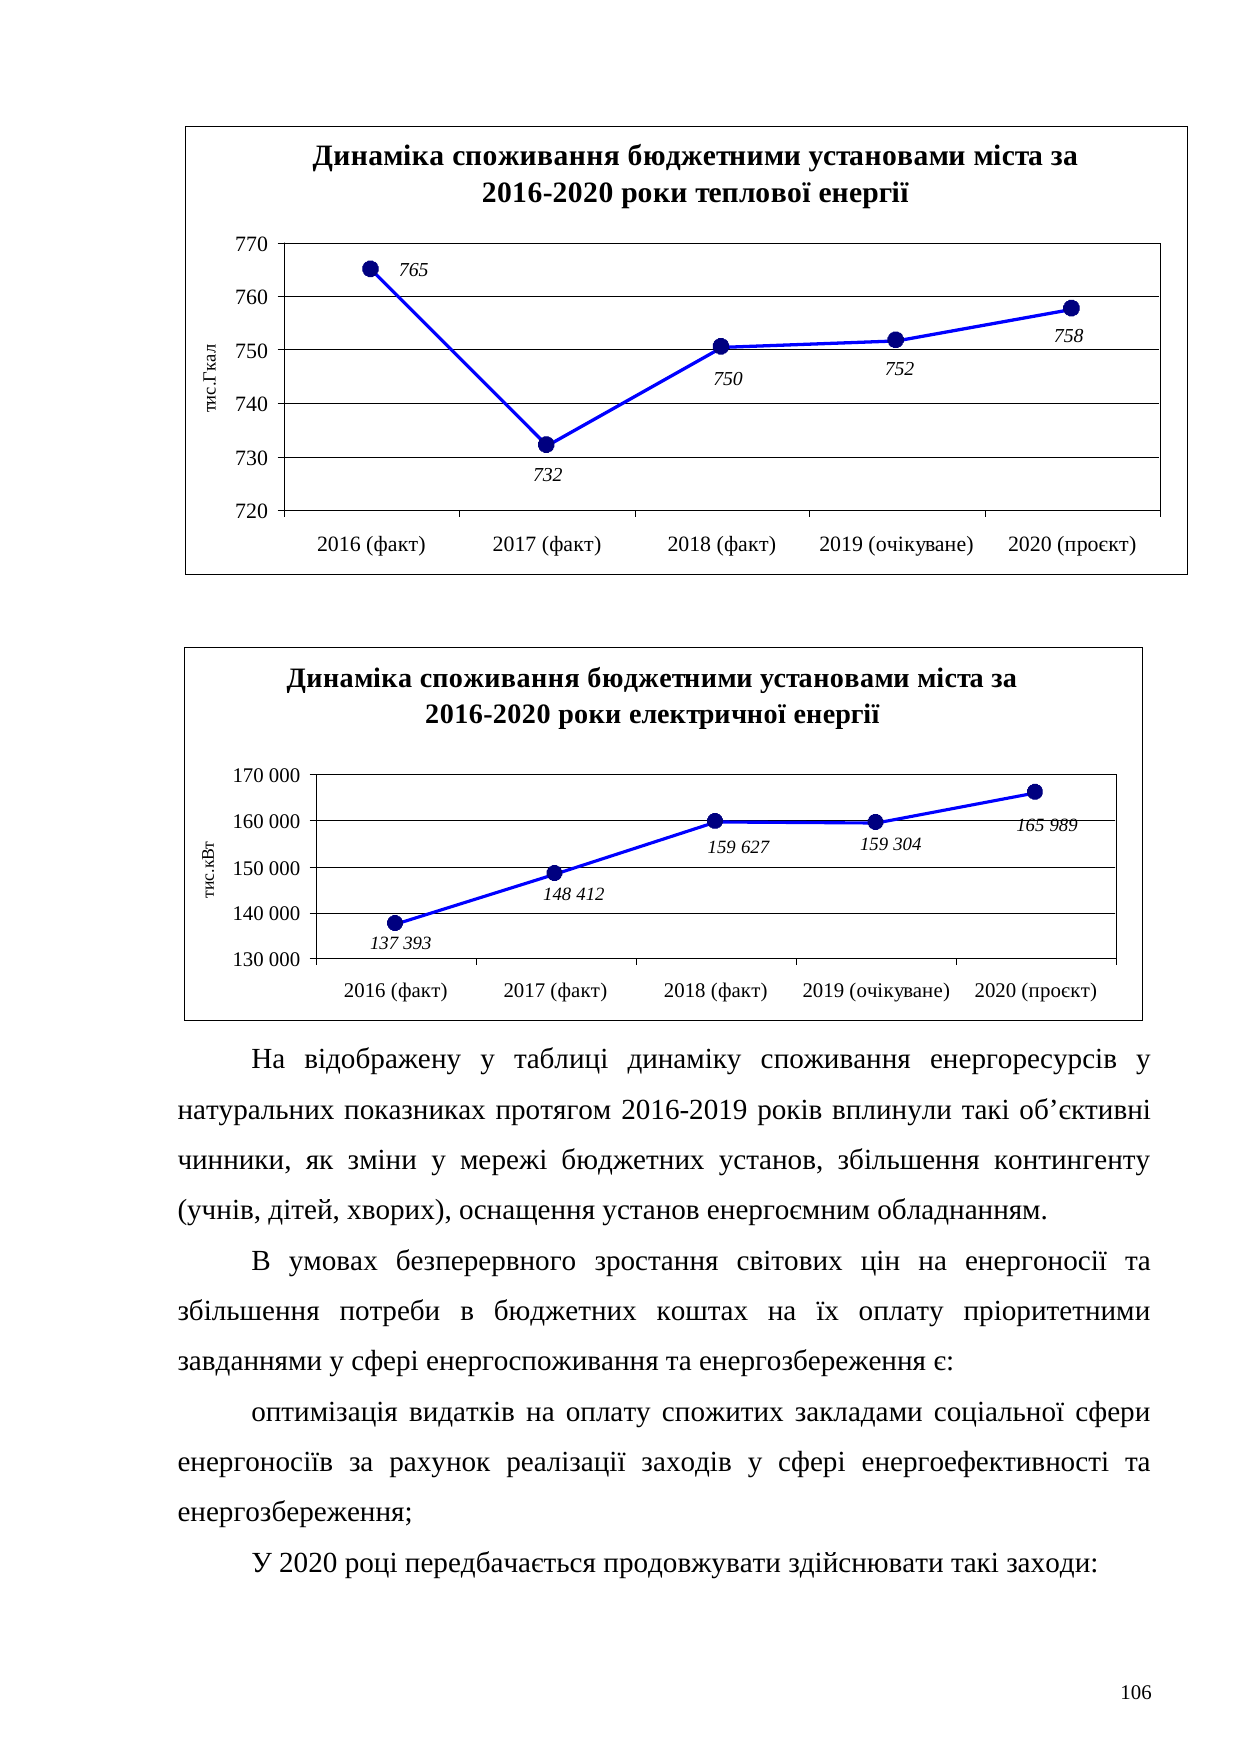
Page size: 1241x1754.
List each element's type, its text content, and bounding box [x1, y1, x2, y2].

text В умовах безперервного зростання світових цін на енергоносії та збільшення потреби в бюджетних коштах на їх оплату пріоритетними завданнями у сфері енергоспоживання та енергозбереження є: [177, 1243, 1152, 1377]
list оптимізація видатків на оплату спожитих закладами соціальної сфери енергоносіїв за рахунок реалізації заходів у сфері енергоефективності та енергозбереження; [177, 1394, 1152, 1528]
text На відображену у таблиці динаміку споживання енергоресурсів у натуральних показниках протягом 2016-2019 років вплинули такі об’єктивні чинники, як зміни у мережі бюджетних установ, збільшення контингенту (учнів, дітей, хворих), оснащення установ енергоємним обладнанням. [177, 1042, 1152, 1226]
text У 2020 році передбачається продовжувати здійснювати такі заходи: [177, 1545, 1152, 1578]
